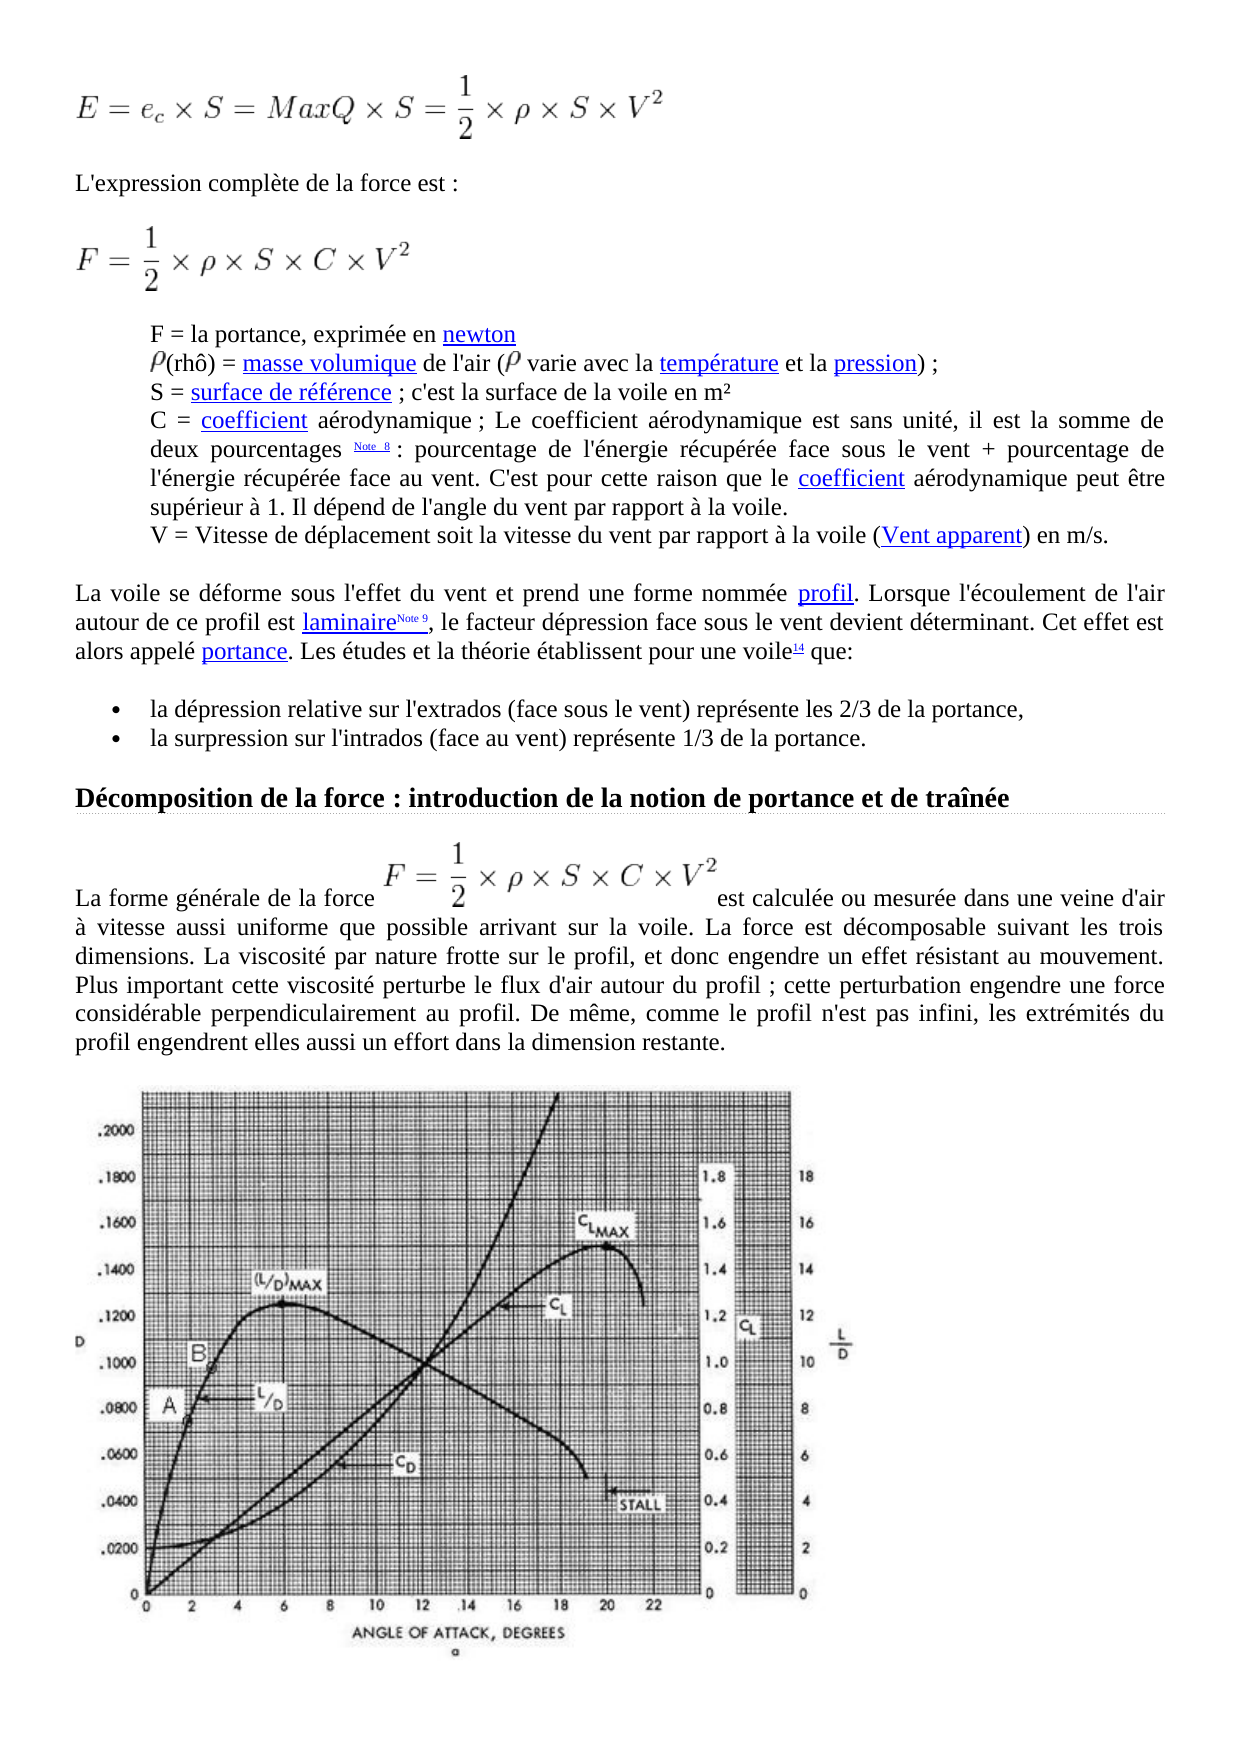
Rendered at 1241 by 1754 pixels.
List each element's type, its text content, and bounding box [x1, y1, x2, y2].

picture [150, 351, 166, 372]
picture [75, 226, 410, 291]
picture [505, 351, 521, 372]
picture [75, 75, 663, 139]
picture [75, 1085, 857, 1668]
text L'expression complète de la force est : [75, 168, 1165, 197]
text La forme générale de la force est calculée ou mesurée dans une veine d'air à vitesse aussi uniforme que possible arrivant sur la voile. La force est décomposable suivant les trois dimensions. La viscosité par nature frotte sur le profil, et donc engendre un effet résistant au mouvement. Plus important cette viscosité perturbe le flux d'air autour du profil ; cette perturbation engendre une force considérable perpendiculairement au profil. De même, comme le profil n'est pas infini, les extrémités du profil engendrent elles aussi un effort dans la dimension restante. [75, 843, 1165, 1056]
text (rhô) = masse volumique de l'air ( varie avec la température et la pression) ; [150, 348, 1165, 377]
text F = la portance, exprimée en newton [150, 319, 1165, 348]
list la surpression sur l'intrados (face au vent) représente 1/3 de la portance. [112, 723, 1165, 751]
picture [382, 842, 717, 907]
text V = Vitesse de déplacement soit la vitesse du vent par rapport à la voile (Vent apparent) en m/s. [150, 521, 1165, 549]
text C = coefficient aérodynamique ; Le coefficient aérodynamique est sans unité, il est la somme de deux pourcentages [Note 8] : pourcentage de l'énergie récupérée face sous le vent + pourcentage de l'énergie récupérée face au vent. C'est pour cette raison que le coefficient aérodynamique peut être supérieur à 1. Il dépend de l'angle du vent par rapport à la voile. [150, 406, 1165, 521]
list la dépression relative sur l'extrados (face sous le vent) représente les 2/3 de la portance, [112, 694, 1165, 723]
text Décomposition de la force : introduction de la notion de portance et de traînée [75, 781, 1165, 813]
text S = surface de référence ; c'est la surface de la voile en m² [150, 377, 1165, 406]
text La voile se déforme sous l'effet du vent et prend une forme nommée profil. Lorsque l'écoulement de l'air autour de ce profil est laminaire[Note 9], le facteur dépression face sous le vent devient déterminant. Cet effet est alors appelé portance. Les études et la théorie établissent pour une voile[14] que: [75, 578, 1165, 665]
